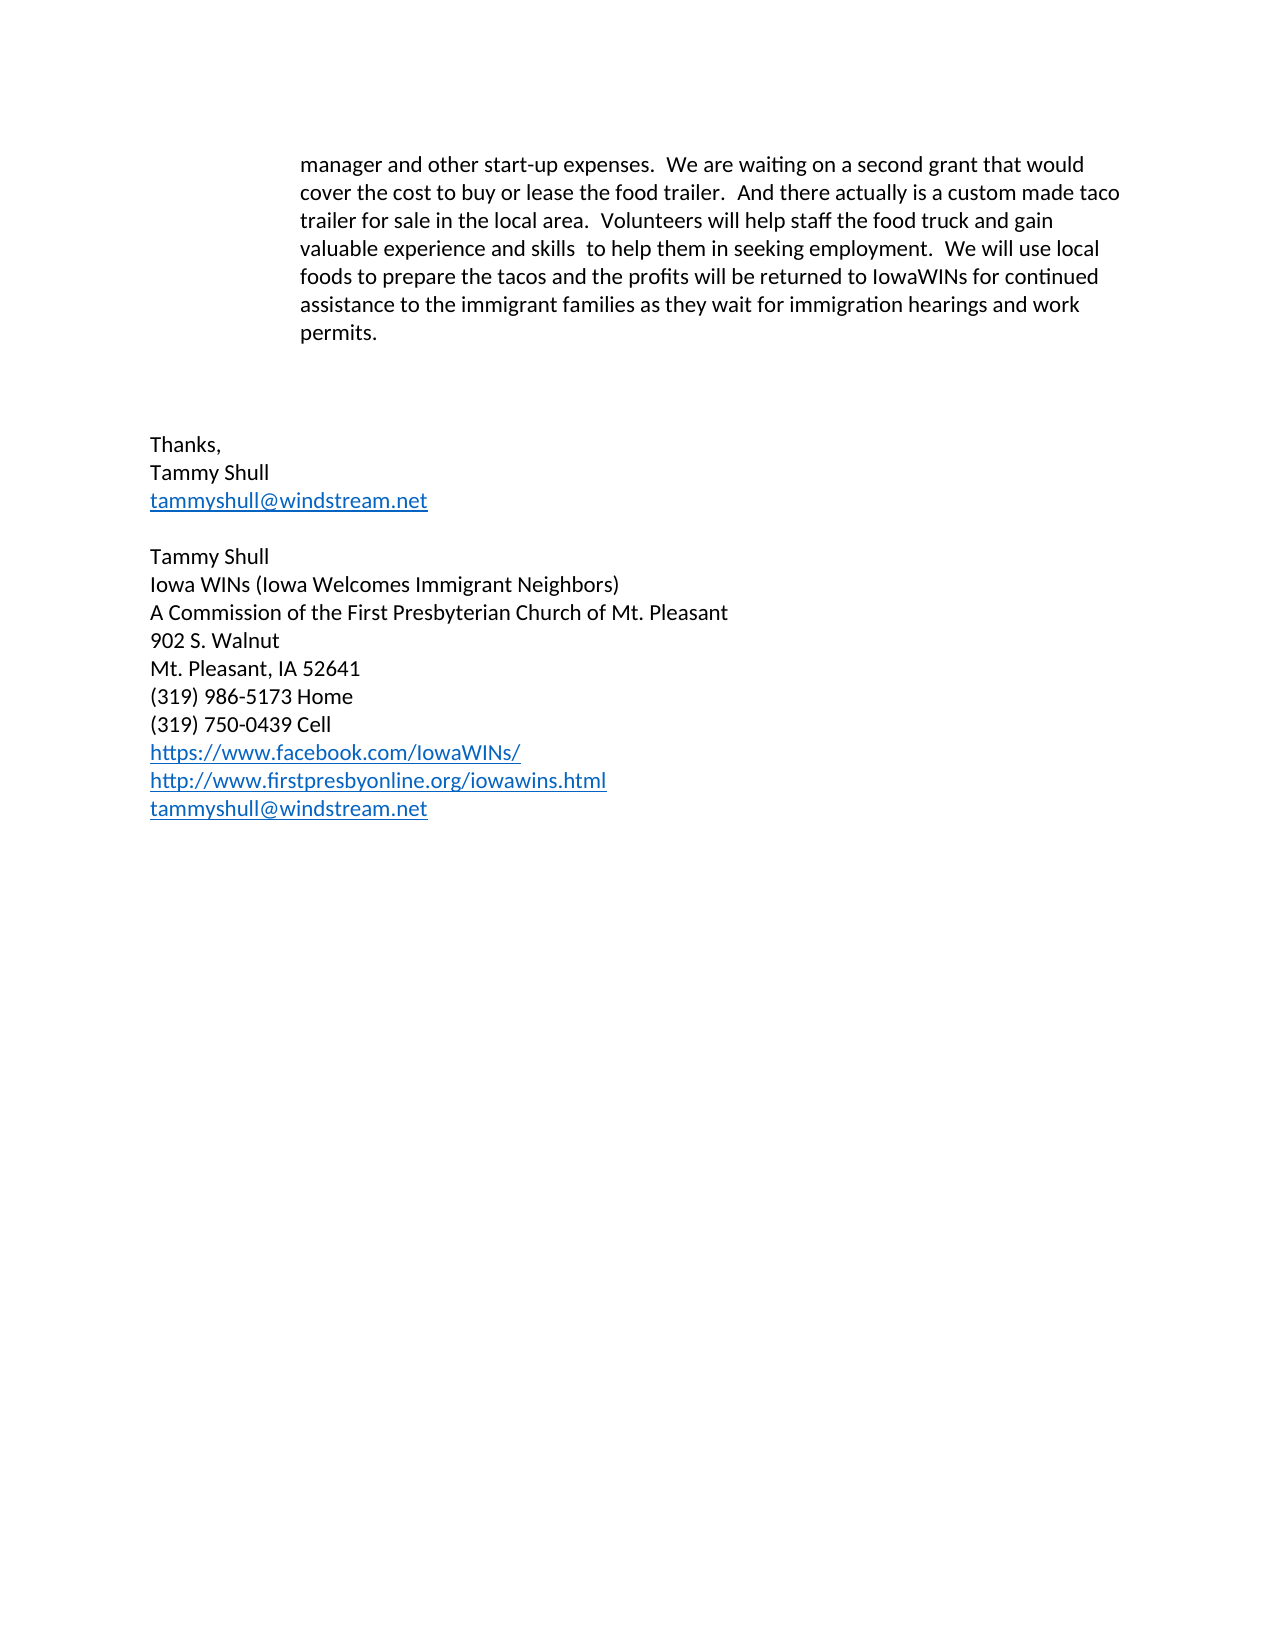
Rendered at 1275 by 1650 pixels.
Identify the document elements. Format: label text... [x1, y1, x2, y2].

text tammyshull@windstream.net [150, 486, 1125, 514]
text A Commission of the First Presbyterian Church of Mt. Pleasant [150, 598, 1125, 626]
text 902 S. Walnut [150, 626, 1125, 654]
text Thanks, [150, 430, 1125, 458]
text (319) 986-5173 Home [150, 682, 1125, 710]
text Iowa WINs (Iowa Welcomes Immigrant Neighbors) [150, 570, 1125, 598]
text Mt. Pleasant, IA 52641 [150, 654, 1125, 682]
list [262, 150, 1125, 346]
text Tammy Shull [150, 458, 1125, 486]
text http://www.firstpresbyonline.org/iowawins.html [150, 766, 1125, 794]
text tammyshull@windstream.net [150, 794, 1125, 822]
text Tammy Shull [150, 542, 1125, 570]
text (319) 750-0439 Cell [150, 710, 1125, 738]
text https://www.facebook.com/IowaWINs/ [150, 738, 1125, 766]
